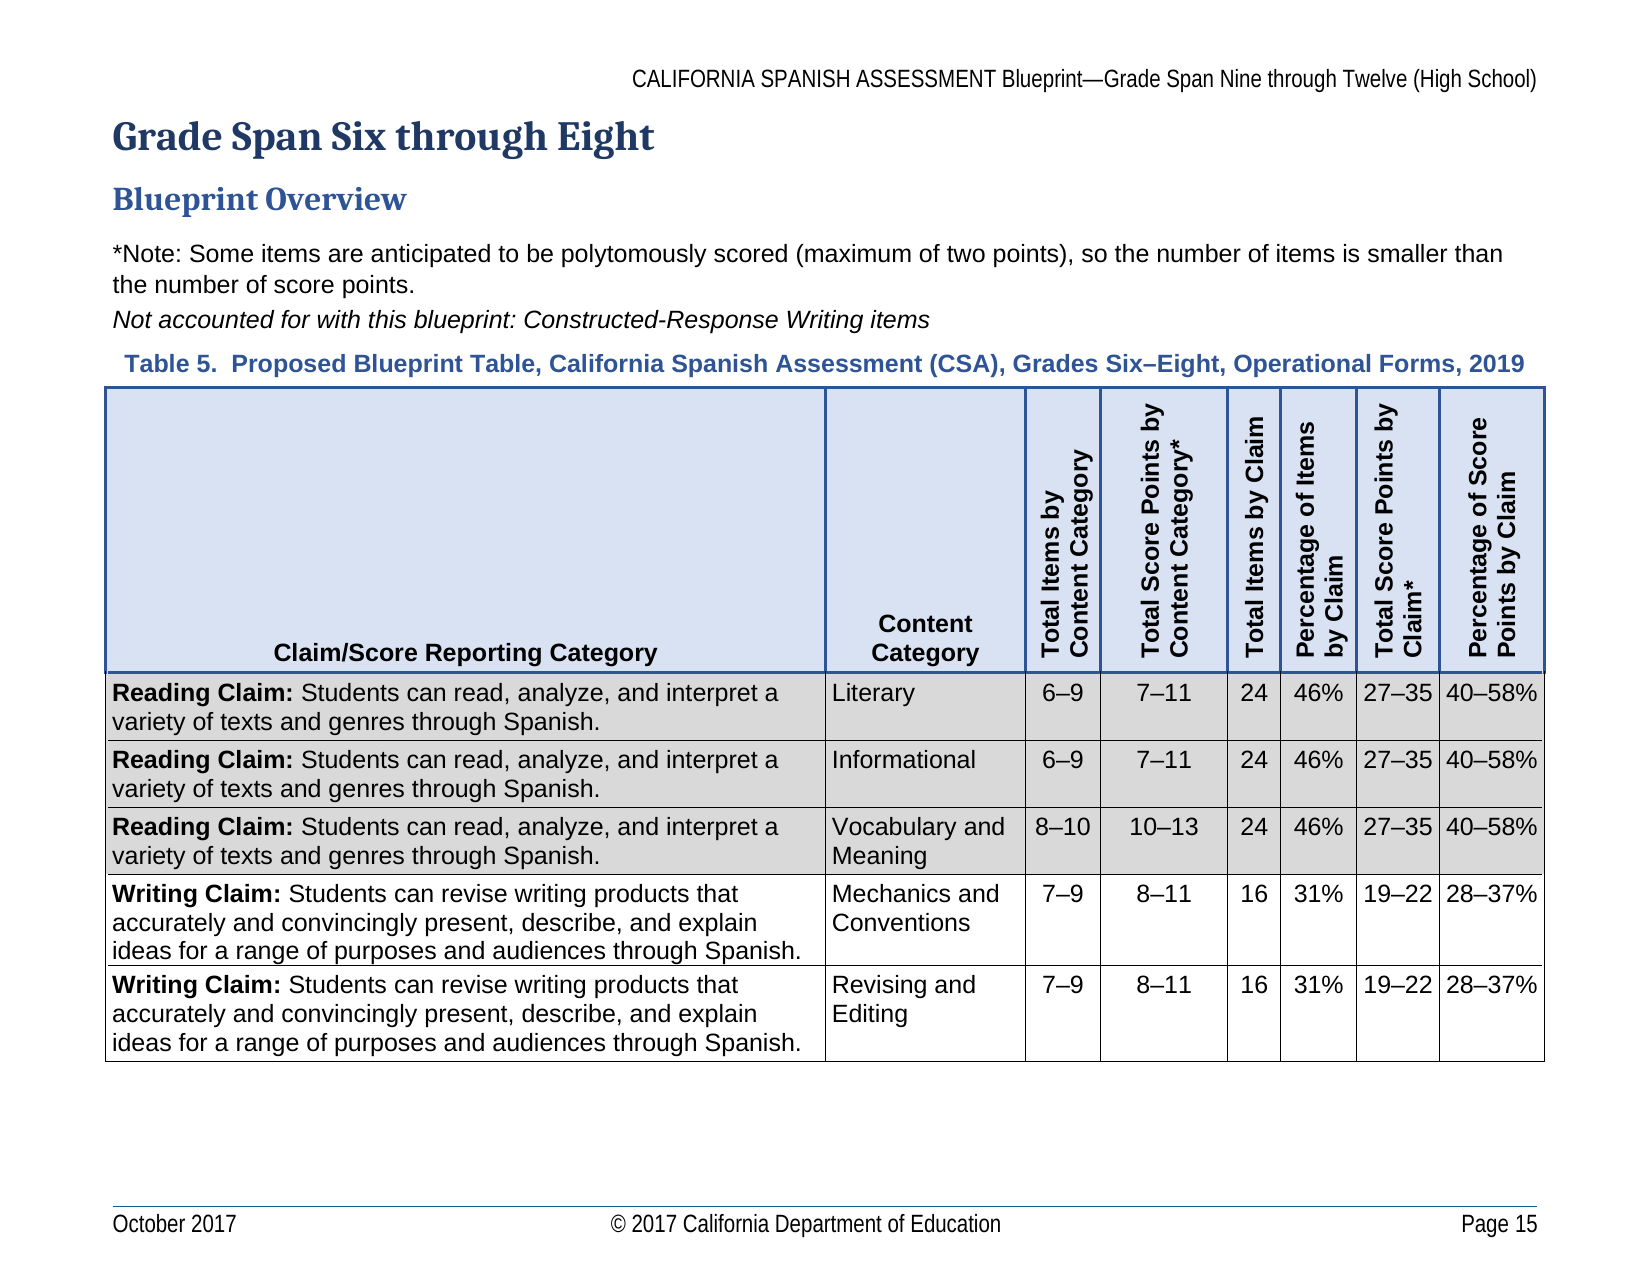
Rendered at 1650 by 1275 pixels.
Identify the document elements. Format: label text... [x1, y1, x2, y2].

table_cell 6–9 [1026, 674, 1100, 740]
text *Note: Some items are anticipated to be polytomously scored (maximum of two points), so the number of items is smaller than the number of score points. [112, 239, 1537, 299]
table_cell Writing Claim: Students can revise writing products that accurately and convincingly present, describe, and explain ideas for a range of purposes and audiences through Spanish. [106, 965, 825, 1061]
table_header Percentage of Items by Claim [1282, 389, 1355, 671]
table_header Total Items by Content Category [1027, 389, 1099, 671]
table_cell 24 [1228, 741, 1280, 807]
subtitle Blueprint Overview [112, 181, 1537, 219]
table_header Total Score Points by Claim* [1358, 389, 1438, 671]
table_cell 46% [1281, 741, 1356, 807]
table_cell 40–58% [1440, 807, 1544, 874]
table_cell 27–35 [1357, 808, 1439, 874]
table_cell 27–35 [1357, 741, 1439, 807]
table_cell 31% [1281, 875, 1356, 965]
table_cell 8–11 [1101, 966, 1227, 1061]
table_cell Mechanics and Conventions [826, 875, 1025, 965]
table_cell Reading Claim: Students can read, analyze, and interpret a variety of texts and genres through Spanish. [106, 740, 825, 807]
table_header Claim/Score Reporting Category [107, 389, 824, 671]
table_cell Reading Claim: Students can read, analyze, and interpret a variety of texts and genres through Spanish. [106, 671, 825, 740]
subtitle Grade Span Six through Eight [112, 112, 1537, 160]
table_cell 6–9 [1026, 741, 1100, 807]
table_cell 28–37% [1440, 874, 1544, 965]
table_cell Writing Claim: Students can revise writing products that accurately and convincingly present, describe, and explain ideas for a range of purposes and audiences through Spanish. [106, 874, 825, 965]
table_header Percentage of Score Points by Claim [1441, 389, 1543, 671]
table_cell 8–10 [1026, 808, 1100, 874]
table_cell Reading Claim: Students can read, analyze, and interpret a variety of texts and genres through Spanish. [106, 807, 825, 874]
table_cell 24 [1228, 674, 1280, 740]
table_header Total Items by Claim [1229, 389, 1279, 671]
table_cell Literary [826, 674, 1025, 740]
table_cell 46% [1281, 808, 1356, 874]
table_cell 8–11 [1101, 875, 1227, 965]
table_cell 16 [1228, 875, 1280, 965]
table_cell 40–58% [1440, 671, 1544, 740]
table_cell 31% [1281, 966, 1356, 1061]
table_cell 10–13 [1101, 808, 1227, 874]
table_cell 24 [1228, 808, 1280, 874]
table_cell 28–37% [1440, 965, 1544, 1061]
table_cell 27–35 [1357, 674, 1439, 740]
table_cell 7–9 [1026, 875, 1100, 965]
table_cell Revising and Editing [826, 966, 1025, 1061]
table_cell Informational [826, 741, 1025, 807]
table_cell 16 [1228, 966, 1280, 1061]
table_cell 7–9 [1026, 966, 1100, 1061]
table_cell Vocabulary and Meaning [826, 808, 1025, 874]
table_cell 7–11 [1101, 674, 1227, 740]
table_cell 19–22 [1357, 875, 1439, 965]
table_cell 46% [1281, 674, 1356, 740]
table_cell 7–11 [1101, 741, 1227, 807]
table_header Content Category [827, 389, 1024, 671]
table_header Total Score Points by Content Category* [1102, 389, 1226, 671]
text Not accounted for with this blueprint: Constructed-Response Writing items [112, 305, 1537, 334]
table_cell 40–58% [1440, 740, 1544, 807]
table_cell 19–22 [1357, 966, 1439, 1061]
